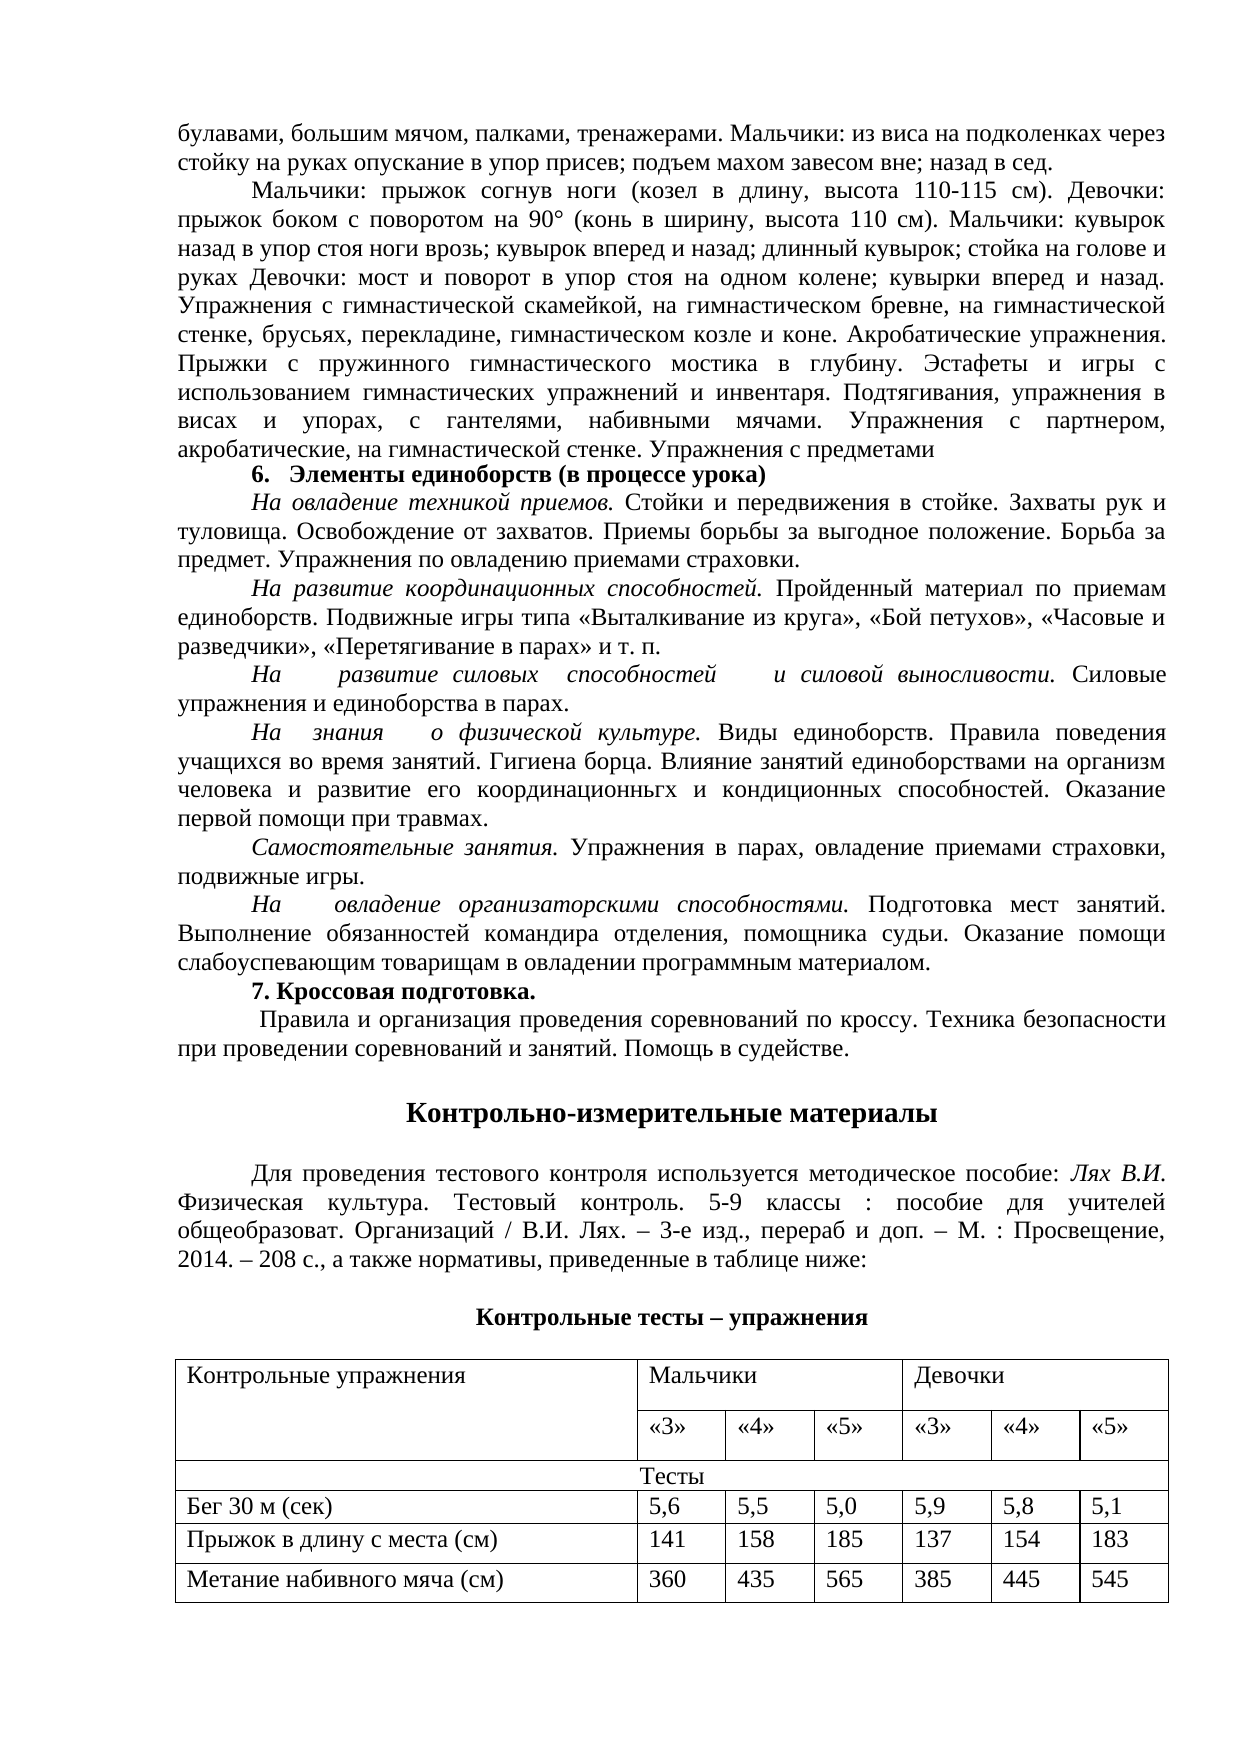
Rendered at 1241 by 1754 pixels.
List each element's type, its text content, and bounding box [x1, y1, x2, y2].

text На развитие силовых способностей и силовой выносливости. Силовые упражнения и единоборства в парах. [177, 659, 1167, 717]
list Элементы единоборств (в процессе урока) [251, 463, 1167, 487]
table_cell «3» [638, 1411, 725, 1460]
table_cell 5,0 [815, 1491, 902, 1523]
table_cell 360 [638, 1564, 725, 1602]
table_cell 385 [903, 1564, 991, 1602]
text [177, 118, 1167, 176]
table_cell «3» [903, 1411, 991, 1460]
table_cell 545 [1081, 1564, 1168, 1602]
table_cell «4» [726, 1411, 814, 1460]
text На овладение организаторскими способностями. Подготовка мест занятий. Выполнение обязанностей командира отделения, помощника судьи. Оказание помощи слабоуспевающим товарищам в овладении программным материалом. [177, 889, 1167, 976]
text На знания о физической культуре. Виды единоборств. Правила поведения учащихся во время занятий. Гигиена борца. Влияние занятий единоборствами на организм человека и развитие его координационньгх и кондиционных способностей. Оказание первой помощи при травмах. [177, 717, 1167, 832]
table_cell 445 [992, 1564, 1079, 1602]
text Мальчики: прыжок согнув ноги (козел в длину, высота 110-115 см). Девочки: прыжок боком с поворотом на 90° (конь в ширину, высота 110 см). Мальчики: кувырок назад в упор стоя ноги врозь; кувырок вперед и назад; длинный кувырок; стойка на голове и руках Девочки: мост и поворот в упор стоя на одном колене; кувырки вперед и назад. Упражнения с гимнастической скамейкой, на гимнастическом бревне, на гимнастической стенке, брусьях, перекладине, гимнастическом козле и коне. Акробатические упражнения. Прыжки с пружинного гимнастического мостика в глубину. Эстафеты и игры с использованием гимнастических упражнений и инвентаря. Подтягивания, упражнения в висах и упорах, с гантелями, набивными мячами. Упражнения с партнером, акробатические, на гимнастической стенке. Упражнения с предметами [177, 176, 1167, 463]
table_cell Прыжок в длину с места (см) [176, 1524, 637, 1563]
table_cell Тесты [176, 1461, 1168, 1490]
table_header Мальчики [638, 1360, 902, 1410]
text 7. Кроссовая подготовка. [177, 976, 1167, 1004]
table_cell 158 [726, 1524, 814, 1563]
text Самостоятельные занятия. Упражнения в парах, овладение приемами страховки, подвижные игры. [177, 832, 1167, 889]
table_cell «5» [1081, 1411, 1168, 1460]
table_cell 137 [903, 1524, 991, 1563]
table_cell 565 [815, 1564, 902, 1602]
table_cell 141 [638, 1524, 725, 1563]
table_cell Метание набивного мяча (см) [176, 1564, 637, 1602]
table_cell 5,9 [903, 1491, 991, 1523]
table_cell 435 [726, 1564, 814, 1602]
text На овладение техникой приемов. Стойки и передвижения в стойке. Захваты рук и туловища. Освобождение от захватов. Приемы борьбы за выгодное положение. Борьба за предмет. Упражнения по овладению приемами страховки. [177, 487, 1167, 573]
text На развитие координационных способностей. Пройденный материал по приемам единоборств. Подвижные игры типа «Выталкивание из круга», «Бой петухов», «Часовые и разведчики», «Перетягивание в парах» и т. п. [177, 573, 1167, 659]
table_cell 5,6 [638, 1491, 725, 1523]
table_header Контрольные упражнения [176, 1360, 637, 1460]
text Для проведения тестового контроля используется методическое пособие: Лях В.И. Физическая культура. Тестовый контроль. 5-9 классы : пособие для учителей общеобразоват. Организаций / В.И. Лях. – 3-е изд., перераб и доп. – М. : Просвещение, 2014. – 208 с., а также нормативы, приведенные в таблице ниже: [177, 1158, 1167, 1273]
text Контрольно-измерительные материалы [177, 1096, 1167, 1129]
table_cell 183 [1081, 1524, 1168, 1563]
text Контрольные тесты – упражнения [177, 1302, 1167, 1330]
table_header Девочки [903, 1360, 1168, 1410]
table_cell «5» [815, 1411, 902, 1460]
text Правила и организация проведения соревнований по кроссу. Техника безопасности при проведении соревнований и занятий. Помощь в судействе. [177, 1004, 1167, 1062]
table_cell 154 [992, 1524, 1079, 1563]
table_cell Бег (сек) [176, 1491, 637, 1523]
table_cell 185 [815, 1524, 902, 1563]
table_cell 5,1 [1081, 1491, 1168, 1523]
table_cell «4» [992, 1411, 1079, 1460]
table_cell 5,8 [992, 1491, 1079, 1523]
table_cell 5,5 [726, 1491, 814, 1523]
